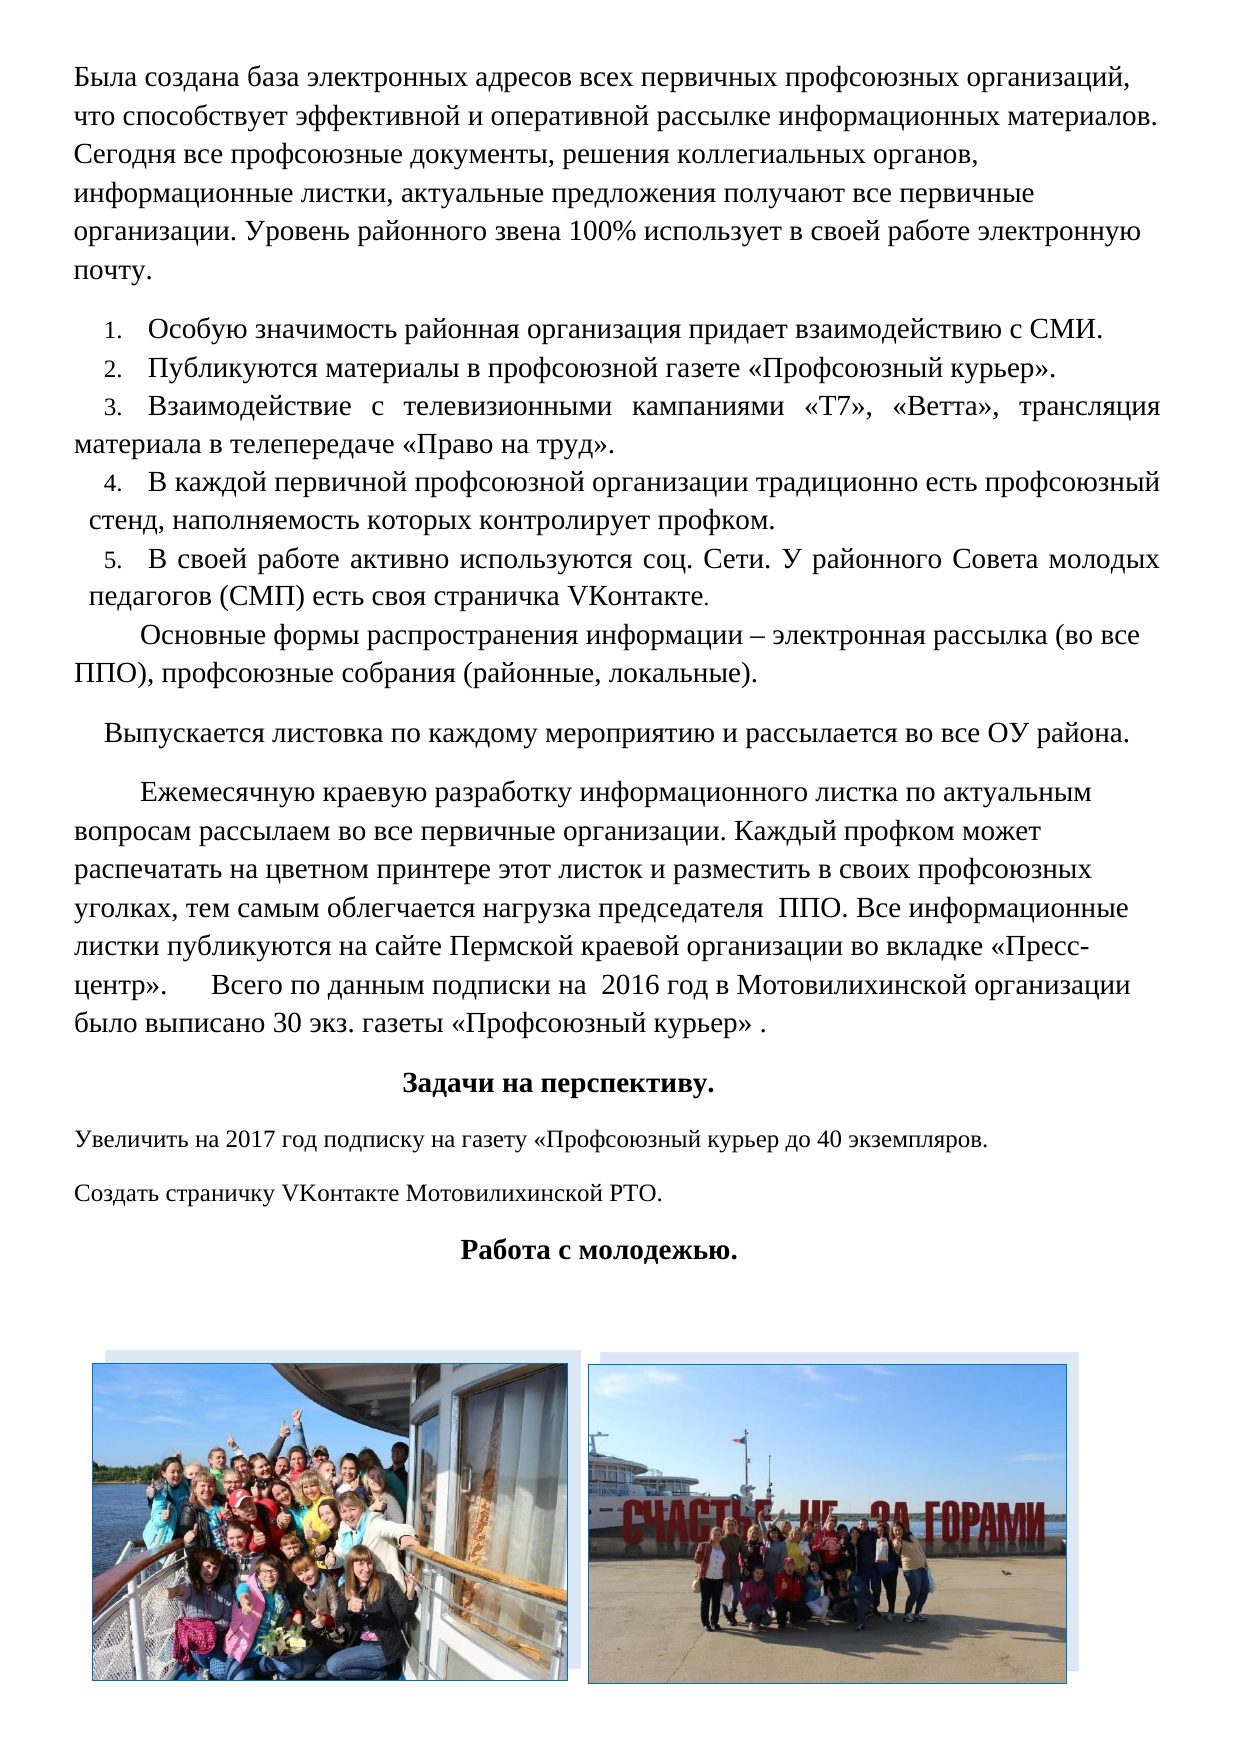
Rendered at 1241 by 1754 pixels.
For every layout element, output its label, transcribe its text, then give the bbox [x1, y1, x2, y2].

picture [93, 1364, 567, 1680]
text Выпускается листовка по каждому мероприятию и рассылается во все ОУ района. [74, 715, 1161, 748]
text Создать страничку VKонтакте Мотовилихинской РТО. [74, 1178, 1161, 1207]
text Работа с молодежью. [74, 1232, 1161, 1265]
list В каждой первичной профсоюзной организации традиционно есть профсоюзный стенд, наполняемость которых контролирует профком. [89, 464, 1161, 536]
list Особую значимость районная организация придает взаимодействию с СМИ. [74, 311, 1161, 345]
picture [601, 1353, 1078, 1671]
list В своей работе активно используются соц. Сети. У районного Совета молодых педагогов (СМП) есть своя страничка VКонтакте. [89, 541, 1161, 612]
text Ежемесячную краевую разработку информационного листка по актуальным вопросам рассылаем во все первичные организации. Каждый профком может распечатать на цветном принтере этот листок и разместить в своих профсоюзных уголках, тем самым облегчается нагрузка председателя ППО. Все информационные листки публикуются на сайте Пермской краевой организации во вкладке «Пресс-центр». Всего по данным подписки на 2016 год в Мотовилихинской организации было выписано 30 экз. газеты «Профсоюзный курьер» . [74, 774, 1161, 1039]
list Взаимодействие с телевизионными кампаниями «Т7», «Ветта», трансляция материала в телепередаче «Право на труд». [74, 388, 1161, 459]
list Публикуются материалы в профсоюзной газете «Профсоюзный курьер». [74, 350, 1161, 383]
text Была создана база электронных адресов всех первичных профсоюзных организаций, что способствует эффективной и оперативной рассылке информационных материалов. Сегодня все профсоюзные документы, решения коллегиальных органов, информационные листки, актуальные предложения получают все первичные организации. Уровень районного звена 100% использует в своей работе электронную почту. [73, 59, 1161, 285]
picture [589, 1365, 1066, 1683]
picture [106, 1351, 580, 1668]
text Задачи на перспективу. [74, 1065, 1161, 1098]
text Основные формы распространения информации – электронная рассылка (во все ППО), профсоюзные собрания (районные, локальные). [74, 617, 1161, 689]
text Увеличить на 2017 год подписку на газету «Профсоюзный курьер до 40 экземпляров. [74, 1124, 1161, 1153]
